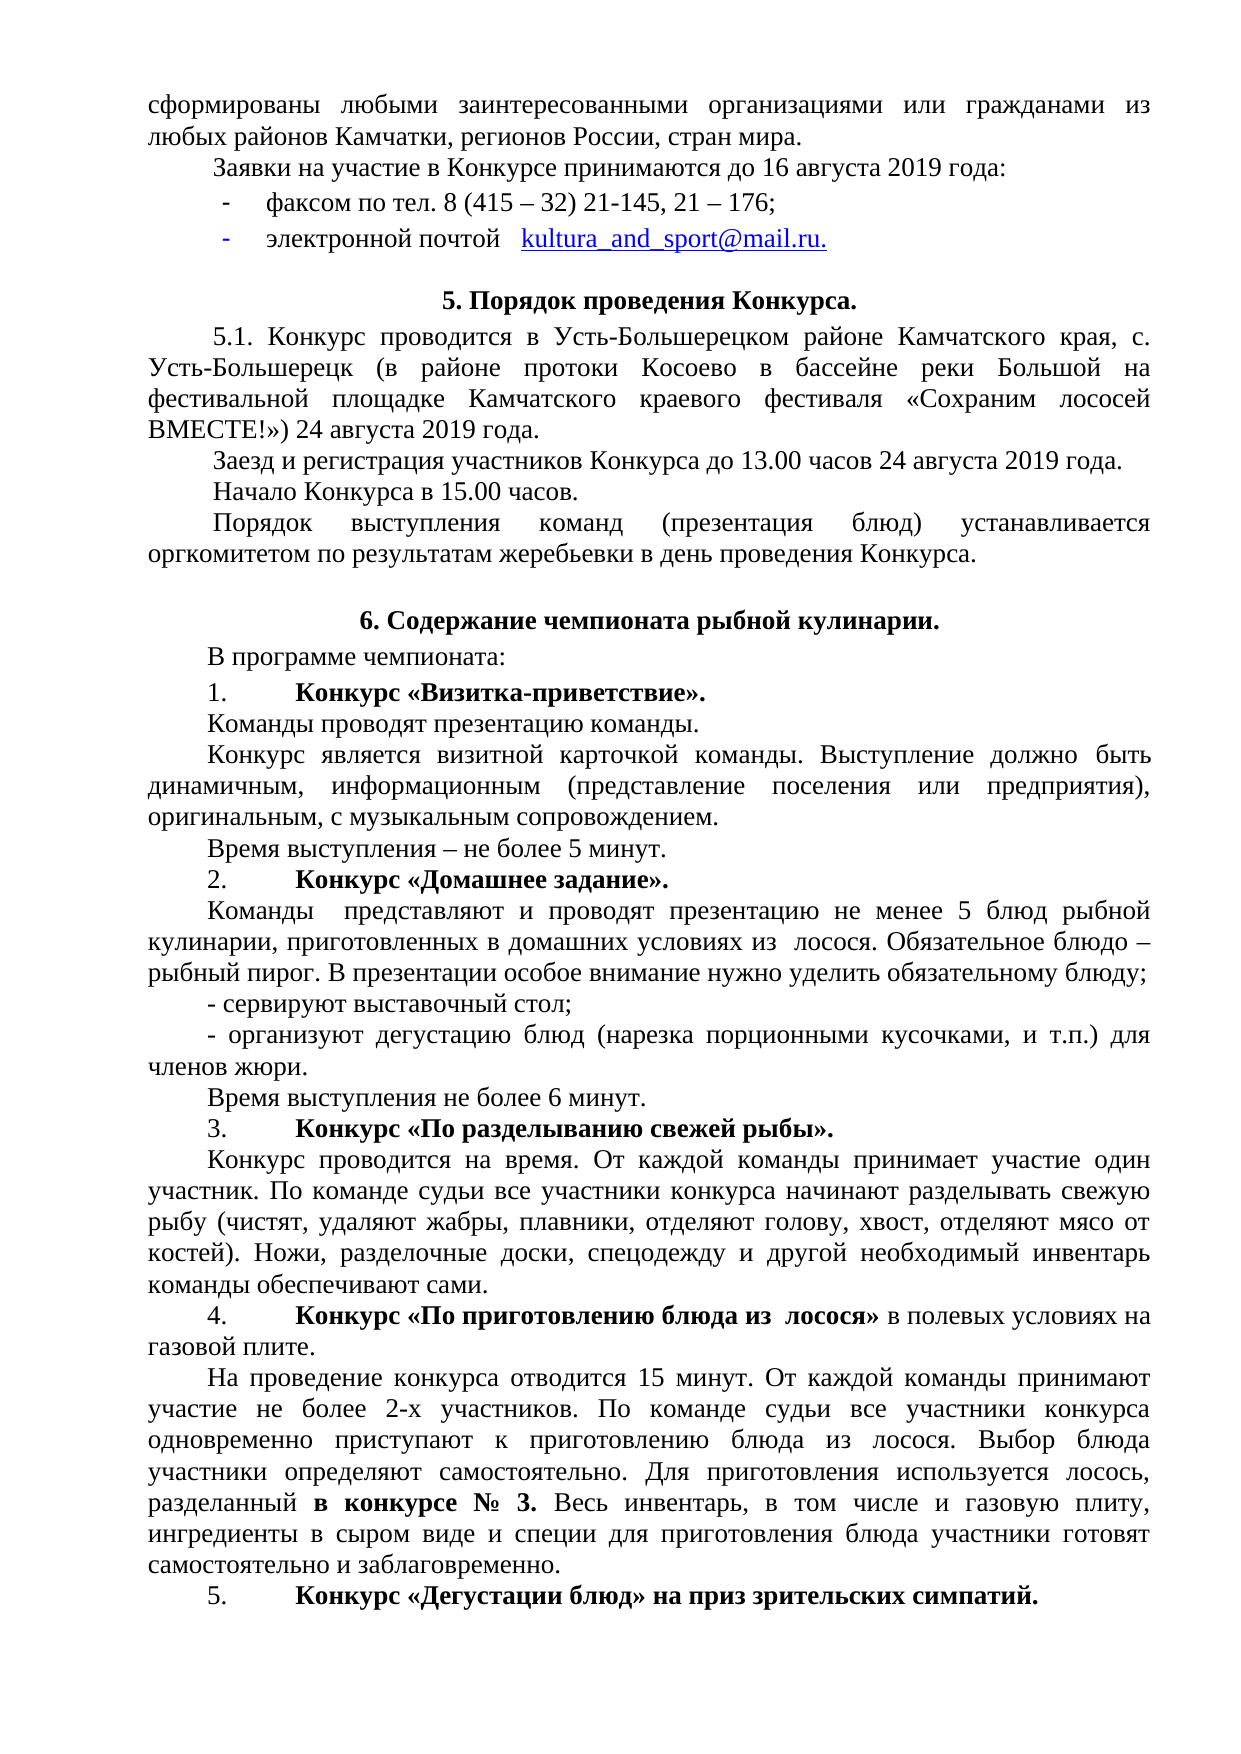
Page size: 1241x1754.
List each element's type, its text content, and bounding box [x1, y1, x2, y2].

text Конкурс является визитной карточкой команды. Выступление должно быть динамичным, информационным (представление поселения или предприятия), оригинальным, с музыкальным сопровождением. [148, 738, 1152, 832]
list Конкурс «По разделыванию свежей рыбы». [148, 1112, 1152, 1143]
text 6. Содержание чемпионата рыбной кулинарии. [148, 604, 1152, 636]
text Время выступления не более 6 минут. [148, 1081, 1152, 1112]
text Заезд и регистрация участников Конкурса до 13.00 часов 24 августа 2019 года. [148, 444, 1152, 475]
text На проведение конкурса отводится 15 минут. От каждой команды принимают участие не более 2-х участников. По команде судьи все участники конкурса одновременно приступают к приготовлению блюда из лосося. Выбор блюда участники определяют самостоятельно. Для приготовления используется лосось, разделанный в конкурсе № 3. Весь инвентарь, в том числе и газовую плиту, ингредиенты в сыром виде и специи для приготовления блюда участники готовят самостоятельно и заблаговременно. [148, 1361, 1152, 1579]
text Начало Конкурса в 15.00 часов. [148, 475, 1152, 506]
text - сервируют выставочный стол; [148, 987, 1152, 1018]
text Команды представляют и проводят презентацию не менее 5 блюд рыбной кулинарии, приготовленных в домашних условиях из лосося. Обязательное блюдо – рыбный пирог. В презентации особое внимание нужно уделить обязательному блюду; [148, 894, 1152, 987]
text Порядок выступления команд (презентация блюд) устанавливается оргкомитетом по результатам жеребьевки в день проведения Конкурса. [148, 506, 1152, 569]
text Заявки на участие в Конкурсе принимаются до 16 августа 2019 года: [148, 151, 1152, 182]
list Конкурс «Домашнее задание». [148, 863, 1152, 894]
list Конкурс «Дегустации блюд» на приз зрительских симпатий. [148, 1579, 1152, 1610]
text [148, 89, 1152, 151]
list Конкурс «Визитка-приветствие». [148, 676, 1152, 707]
list электронной почтой kultura_and_sport@mail.ru. [148, 219, 1152, 256]
text Конкурс проводится на время. От каждой команды принимает участие один участник. По команде судьи все участники конкурса начинают разделывать свежую рыбу (чистят, удаляют жабры, плавники, отделяют голову, хвост, отделяют мясо от костей). Ножи, разделочные доски, спецодежду и другой необходимый инвентарь команды обеспечивают сами. [148, 1143, 1152, 1299]
text Время выступления – не более 5 минут. [148, 832, 1152, 863]
list Конкурс «По приготовлению блюда из лосося» в полевых условиях на газовой плите. [148, 1299, 1152, 1361]
text Команды проводят презентацию команды. [148, 707, 1152, 738]
text - организуют дегустацию блюд (нарезка порционными кусочками, и т.п.) для членов жюри. [148, 1018, 1152, 1081]
list факсом по тел. 8 (415 – 32) 21-145, 21 – 176; [148, 182, 1152, 219]
text В программе чемпионата: [148, 640, 1152, 671]
text 5. Порядок проведения Конкурса. [148, 284, 1152, 315]
text 5.1. Конкурс проводится в Усть-Большерецком районе Камчатского края, с. Усть-Большерецк (в районе протоки Косоево в бассейне реки Большой на фестивальной площадке Камчатского краевого фестиваля «Сохраним лососей ВМЕСТЕ!») 24 августа 2019 года. [148, 319, 1152, 444]
